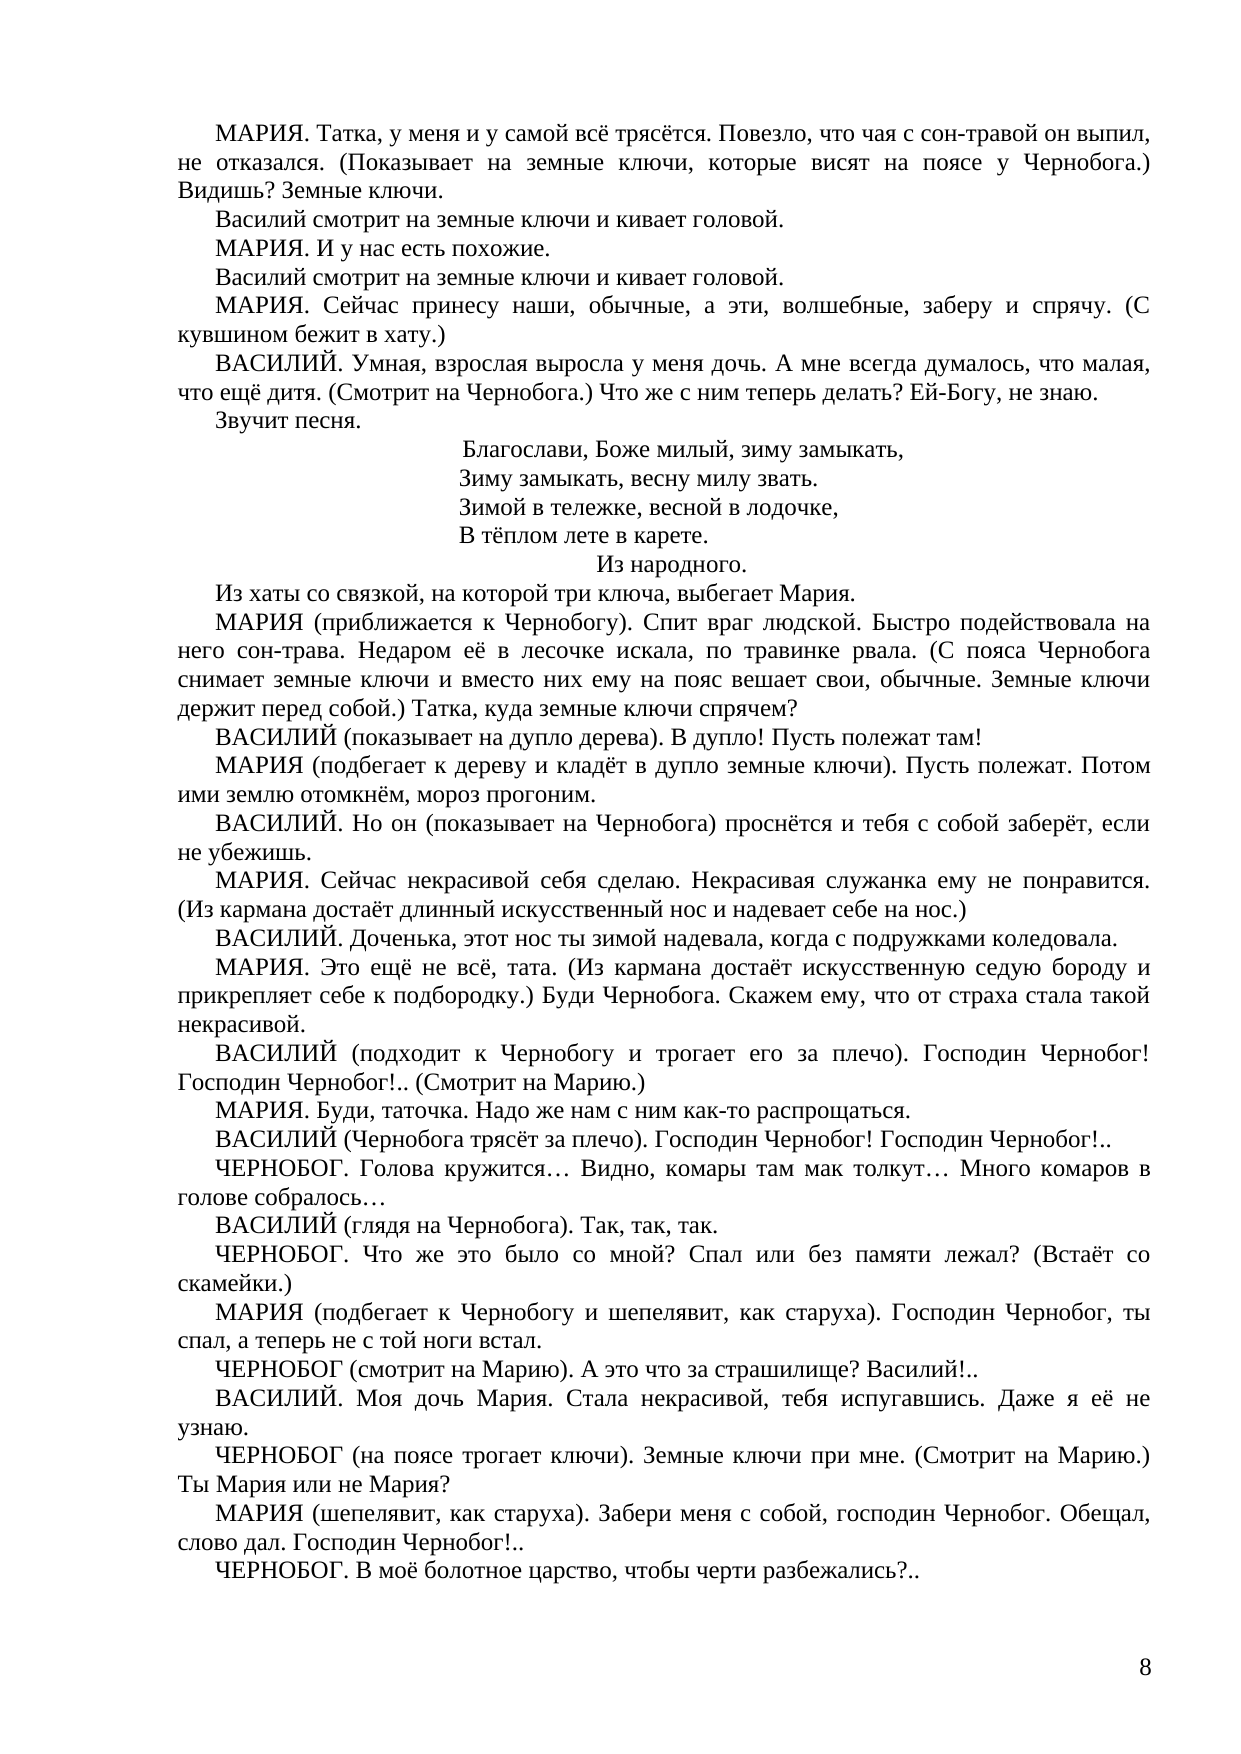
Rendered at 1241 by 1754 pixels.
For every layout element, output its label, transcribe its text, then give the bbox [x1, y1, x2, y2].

text Василий смотрит на земные ключи и кивает головой. [177, 204, 1152, 233]
text ВАСИЛИЙ (Чернобога трясёт за плечо). Господин Чернобог! Господин Чернобог!.. [177, 1124, 1152, 1153]
text ВАСИЛИЙ (подходит к Чернобогу и трогает его за плечо). Господин Чернобог! Господин Чернобог!.. (Смотрит на Марию.) [177, 1038, 1152, 1096]
text ЧЕРНОБОГ. Голова кружится… Видно, комары там мак толкут… Много комаров в голове собралось… [177, 1153, 1152, 1211]
text МАРИЯ. Это ещё не всё, тата. (Из кармана достаёт искусственную седую бороду и прикрепляет себе к подбородку.) Буди Чернобога. Скажем ему, что от страха стала такой некрасивой. [177, 952, 1152, 1038]
text МАРИЯ. Татка, у меня и у самой всё трясётся. Повезло, что чая с сон-травой он выпил, не отказался. (Показывает на земные ключи, которые висят на поясе у Чернобога.) Видишь? Земные ключи. [177, 118, 1152, 204]
text ВАСИЛИЙ. Моя дочь Мария. Стала некрасивой, тебя испугавшись. Даже я её не узнаю. [177, 1383, 1152, 1441]
text В тёплом лете в карете. [177, 521, 1152, 549]
text МАРИЯ (подбегает к Чернобогу и шепелявит, как старуха). Господин Чернобог, ты спал, а теперь не с той ноги встал. [177, 1297, 1152, 1354]
text МАРИЯ. И у нас есть похожие. [177, 233, 1152, 262]
text ЧЕРНОБОГ (смотрит на Марию). А это что за страшилище? Василий!.. [177, 1354, 1152, 1383]
text МАРИЯ. Сейчас принесу наши, обычные, а эти, волшебные, заберу и спрячу. (С кувшином бежит в хату.) [177, 291, 1152, 348]
text МАРИЯ (подбегает к дереву и кладёт в дупло земные ключи). Пусть полежат. Потом ими землю отомкнём, мороз прогоним. [177, 751, 1152, 808]
text МАРИЯ (приближается к Чернобогу). Спит враг людской. Быстро подействовала на него сон-трава. Недаром её в лесочке искала, по травинке рвала. (С пояса Чернобога снимает земные ключи и вместо них ему на пояс вешает свои, обычные. Земные ключи держит перед собой.) Татка, куда земные ключи спрячем? [177, 607, 1152, 722]
text ЧЕРНОБОГ. Что же это было со мной? Спал или без памяти лежал? (Встаёт со скамейки.) [177, 1239, 1152, 1297]
text Зиму замыкать, весну милу звать. [177, 463, 1152, 492]
text МАРИЯ (шепелявит, как старуха). Забери меня с собой, господин Чернобог. Обещал, слово дал. Господин Чернобог!.. [177, 1498, 1152, 1556]
text Зимой в тележке, весной в лодочке, [177, 492, 1152, 521]
text Из хаты со связкой, на которой три ключа, выбегает Мария. [177, 578, 1152, 607]
text ВАСИЛИЙ. Умная, взрослая выросла у меня дочь. А мне всегда думалось, что малая, что ещё дитя. (Смотрит на Чернобога.) Что же с ним теперь делать? Ей-Богу, не знаю. [177, 348, 1152, 406]
text ВАСИЛИЙ. Доченька, этот нос ты зимой надевала, когда с подружками коледовала. [177, 923, 1152, 952]
text МАРИЯ. Буди, таточка. Надо же нам с ним как-то распрощаться. [177, 1096, 1152, 1124]
text Звучит песня. [177, 406, 1152, 434]
text МАРИЯ. Сейчас некрасивой себя сделаю. Некрасивая служанка ему не понравится. (Из кармана достаёт длинный искусственный нос и надевает себе на нос.) [177, 866, 1152, 923]
text ЧЕРНОБОГ (на поясе трогает ключи). Земные ключи при мне. (Смотрит на Марию.) Ты Мария или не Мария? [177, 1441, 1152, 1498]
text ВАСИЛИЙ (показывает на дупло дерева). В дупло! Пусть полежат там! [177, 722, 1152, 751]
text Благослави, Боже милый, зиму замыкать, [177, 434, 1152, 463]
text ВАСИЛИЙ. Но он (показывает на Чернобога) проснётся и тебя с собой заберёт, если не убежишь. [177, 808, 1152, 866]
text ВАСИЛИЙ (глядя на Чернобога). Так, так, так. [177, 1211, 1152, 1239]
text Василий смотрит на земные ключи и кивает головой. [177, 262, 1152, 291]
text Из народного. [177, 549, 1152, 578]
text ЧЕРНОБОГ. В моё болотное царство, чтобы черти разбежались?.. [177, 1556, 1152, 1584]
